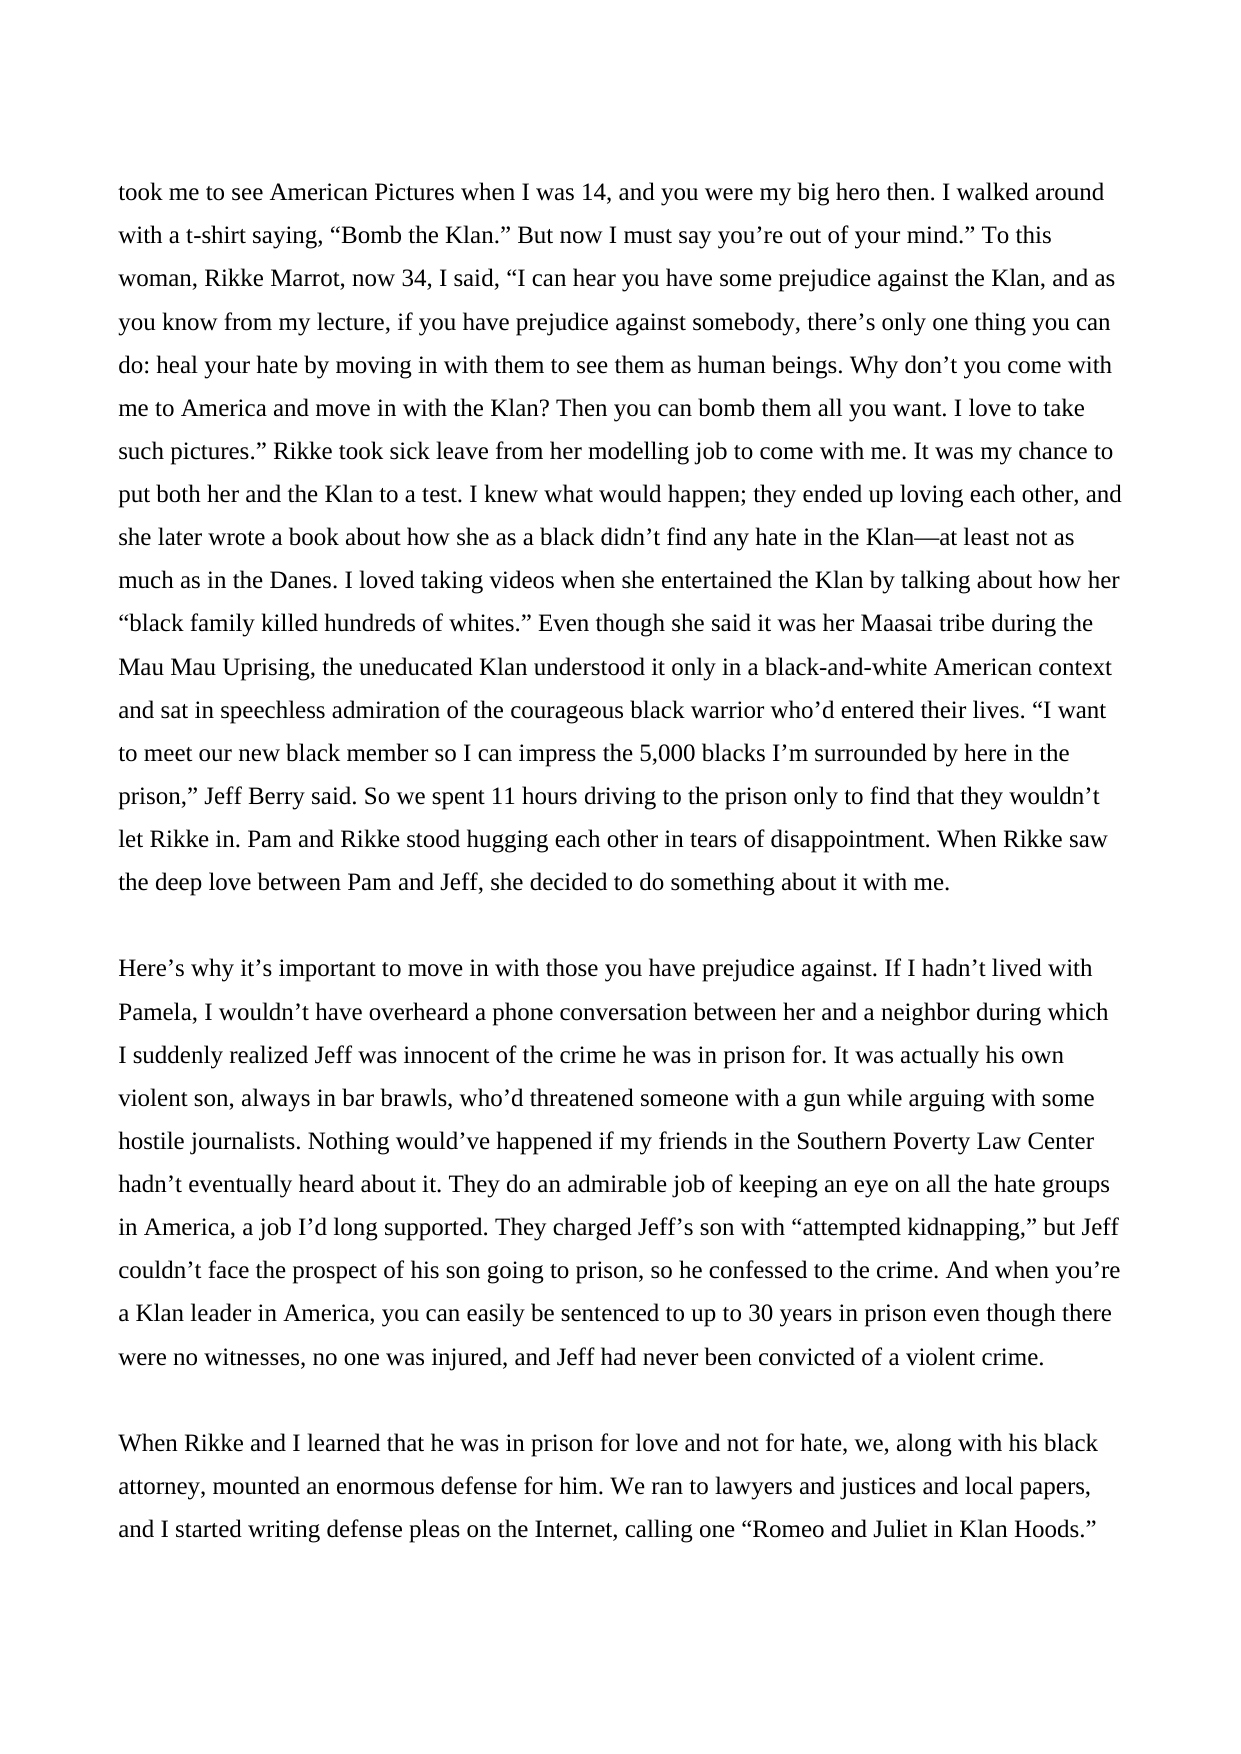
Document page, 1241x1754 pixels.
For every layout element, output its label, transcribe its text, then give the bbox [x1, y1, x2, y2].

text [118, 177, 1122, 939]
text Here’s why it’s important to move in with those you have prejudice against. If I hadn’t lived with Pamela, I wouldn’t have overheard a phone conversation between her and a neighbor during which I suddenly realized Jeff was innocent of the crime he was in prison for. It was actually his own violent son, always in bar brawls, who’d threatened someone with a gun while arguing with some hostile journalists. Nothing would’ve happened if my friends in the Southern Poverty Law Center hadn’t eventually heard about it. They do an admirable job of keeping an eye on all the hate groups in America, a job I’d long supported. They charged Jeff’s son with “attempted kidnapping,” but Jeff couldn’t face the prospect of his son going to prison, so he confessed to the crime. And when you’re a Klan leader in America, you can easily be sentenced to up to 30 years in prison even though there were no witnesses, no one was injured, and Jeff had never been convicted of a violent crime. [118, 953, 1122, 1413]
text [118, 1428, 1122, 1543]
